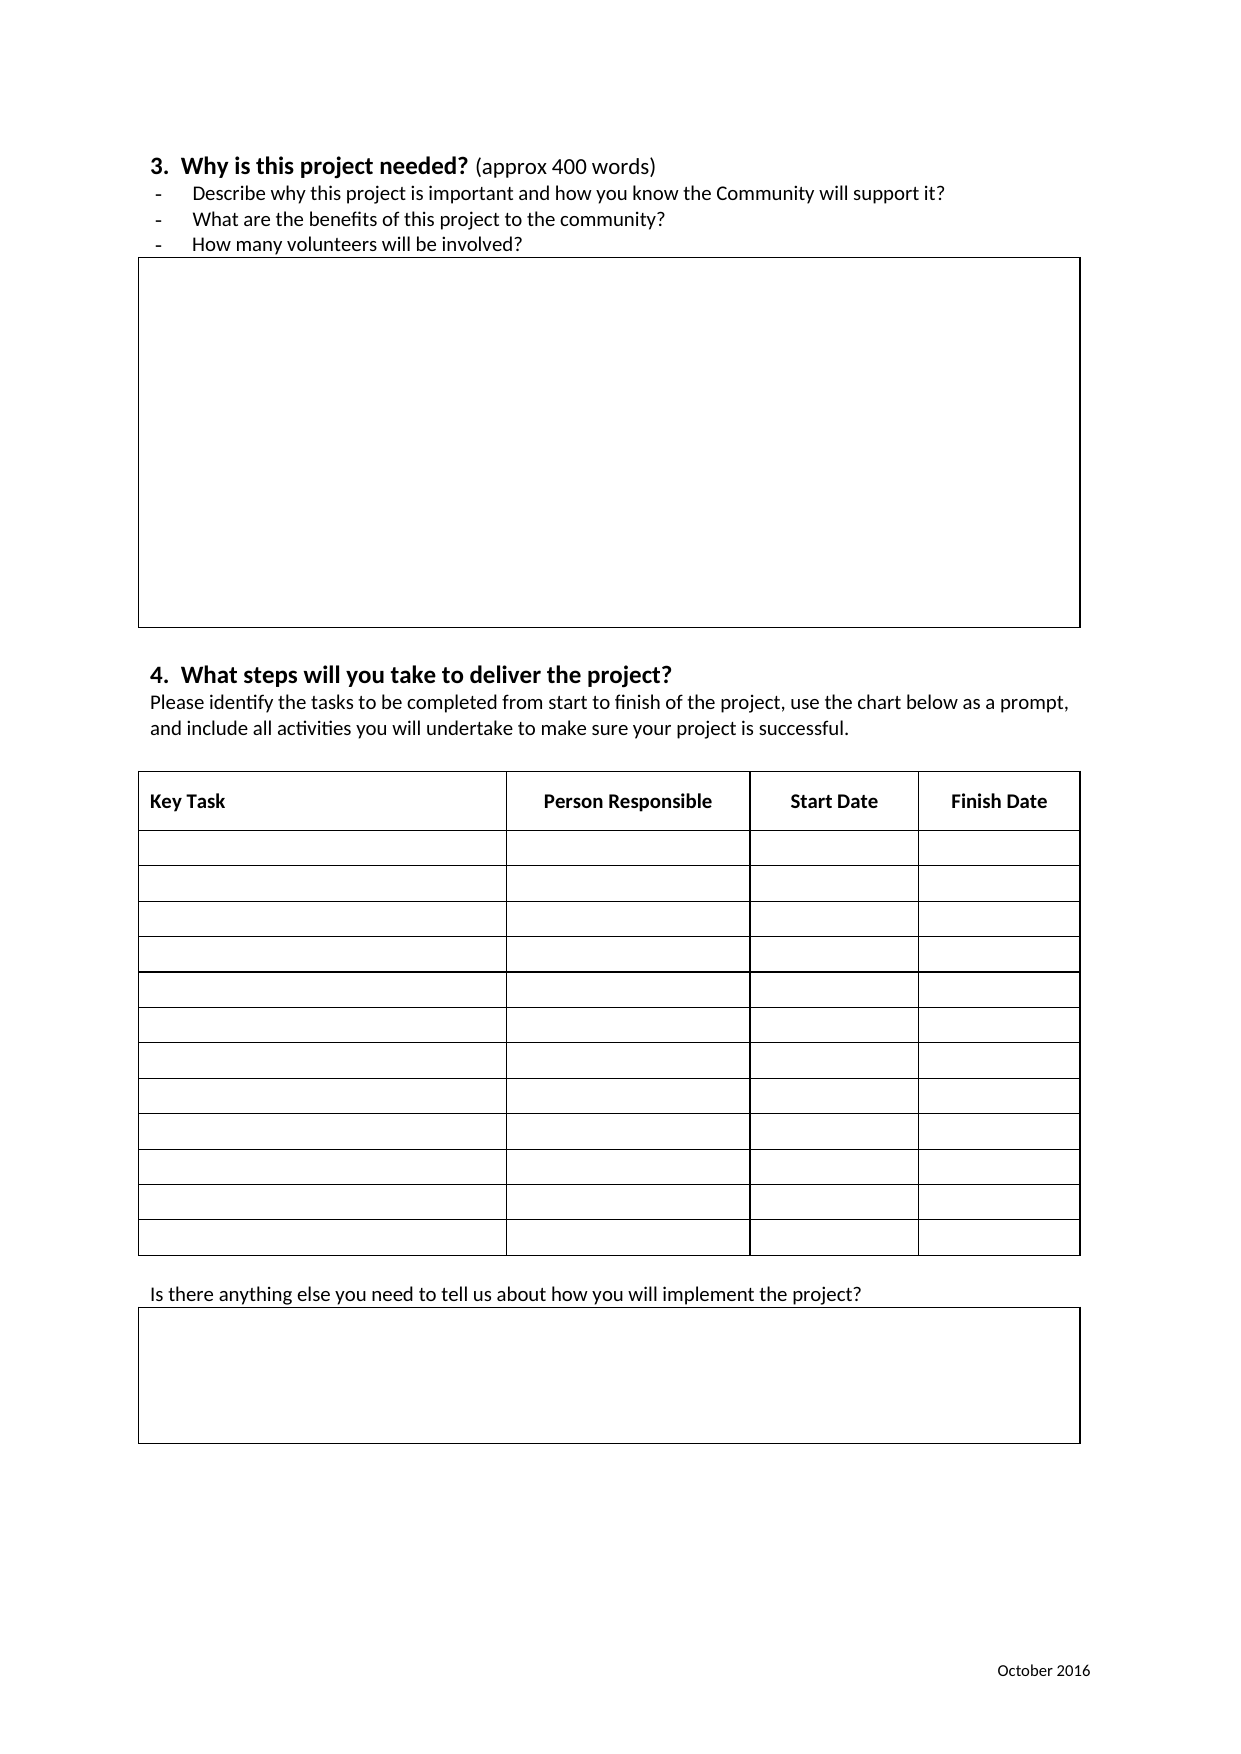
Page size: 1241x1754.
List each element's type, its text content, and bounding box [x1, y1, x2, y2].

list What are the benefits of this project to the community? [155, 206, 1090, 231]
table_cell [751, 1079, 918, 1113]
table_cell [919, 1220, 1079, 1255]
text 4. What steps will you take to deliver the project? [150, 659, 1090, 689]
text Is there anything else you need to tell us about how you will implement the project? [150, 1281, 1090, 1307]
table_header Finish Date [919, 772, 1079, 830]
table_cell [139, 831, 506, 865]
table_cell [507, 1043, 749, 1078]
table_cell [919, 1150, 1079, 1184]
table_cell [507, 1185, 749, 1219]
table_header [139, 1308, 1079, 1443]
table_cell [139, 937, 506, 971]
list How many volunteers will be involved? [155, 231, 1090, 257]
table_header Person Responsible [507, 772, 749, 830]
table_cell [919, 866, 1079, 901]
table_cell [751, 973, 918, 1007]
list Describe why this project is important and how you know the Community will support it? [155, 181, 1090, 206]
table_cell [507, 902, 749, 936]
table_cell [139, 902, 506, 936]
table_cell [139, 1150, 506, 1184]
text Please identify the tasks to be completed from start to finish of the project, use the chart below as a prompt, and include all activities you will undertake to make sure your project is successful. [150, 689, 1090, 740]
table_cell [139, 866, 506, 901]
table_cell [751, 1150, 918, 1184]
table_cell [507, 937, 749, 971]
table_cell [919, 831, 1079, 865]
table_cell [139, 1008, 506, 1042]
table_cell [751, 866, 918, 901]
table_cell [919, 1079, 1079, 1113]
table_cell [507, 1150, 749, 1184]
table_cell [507, 1079, 749, 1113]
table_cell [919, 902, 1079, 936]
table_cell [507, 1114, 749, 1148]
table_cell [507, 831, 749, 865]
table_cell [751, 1185, 918, 1219]
table_cell [139, 973, 506, 1007]
table_cell [919, 1008, 1079, 1042]
table_cell [139, 1185, 506, 1219]
table_cell [919, 973, 1079, 1007]
text 3. Why is this project needed? (approx 400 words) [150, 150, 1090, 181]
table_cell [507, 866, 749, 901]
table_cell [139, 1220, 506, 1255]
table_cell [919, 1043, 1079, 1078]
table_cell [751, 1008, 918, 1042]
table_header [139, 258, 1079, 627]
table_cell [139, 1079, 506, 1113]
table_cell [919, 1114, 1079, 1148]
table_cell [507, 1220, 749, 1255]
table_cell [507, 1008, 749, 1042]
table_cell [751, 937, 918, 971]
table_header Start Date [751, 772, 918, 830]
table_cell [751, 831, 918, 865]
table_cell [751, 1114, 918, 1148]
table_header Key Task [139, 772, 506, 830]
table_cell [919, 937, 1079, 971]
table_cell [139, 1114, 506, 1148]
table_cell [139, 1043, 506, 1078]
table_cell [751, 1043, 918, 1078]
table_cell [751, 902, 918, 936]
table_cell [507, 973, 749, 1007]
table_cell [919, 1185, 1079, 1219]
table_cell [751, 1220, 918, 1255]
